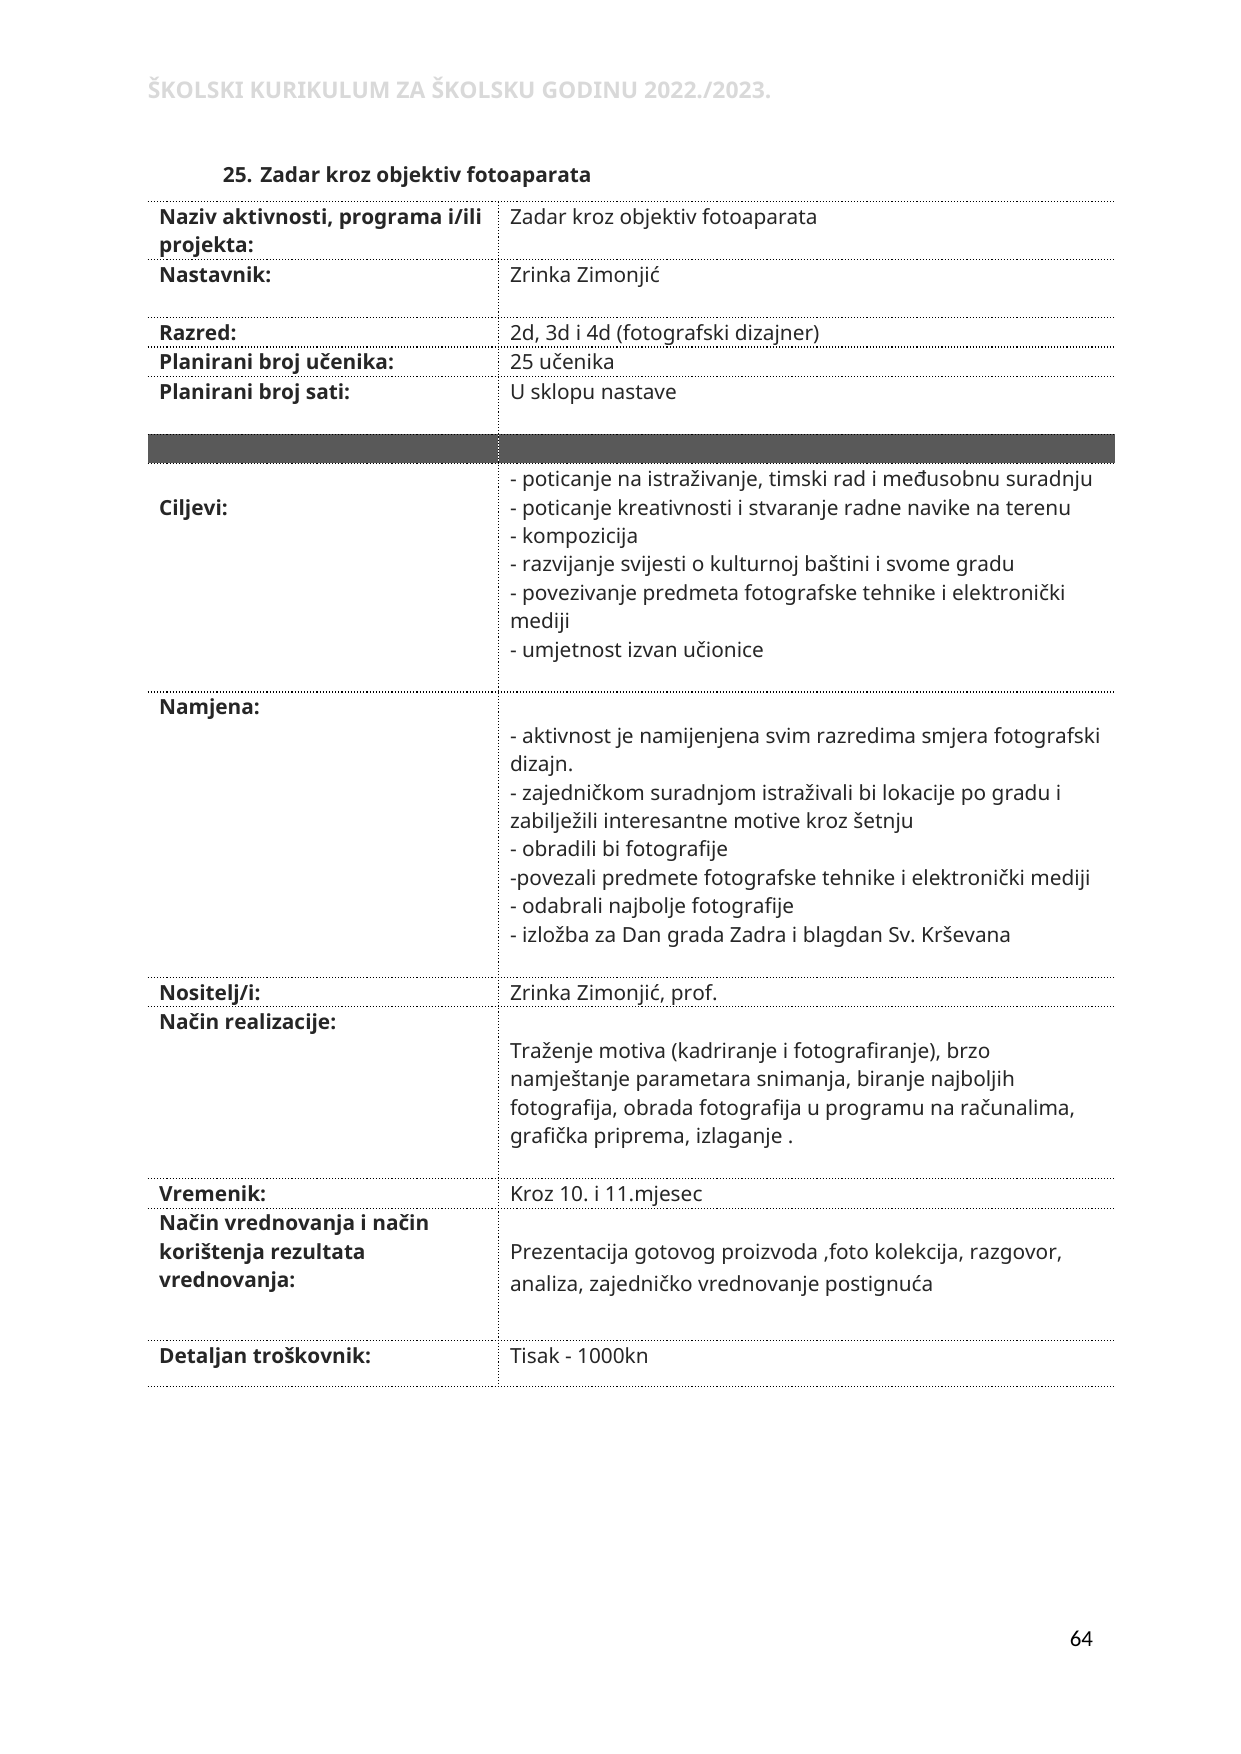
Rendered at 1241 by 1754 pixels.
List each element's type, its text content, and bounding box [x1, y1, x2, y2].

table_cell 25 učenika [499, 346, 1115, 376]
table_cell Razred: [148, 317, 498, 346]
table_cell Zrinka Zimonjić [499, 259, 1115, 317]
table_cell Kroz 10. i 11.mjesec [499, 1178, 1115, 1207]
table_cell Zrinka Zimonjić, prof. [499, 977, 1115, 1006]
table_cell Vremenik: [148, 1178, 498, 1207]
table_cell Način realizacije: [148, 1006, 498, 1178]
table_cell Detaljan troškovnik: [148, 1340, 498, 1386]
table_cell Tisak - 1000kn [499, 1340, 1115, 1386]
table_header Naziv aktivnosti, programa i/ili projekta: [148, 201, 498, 259]
table_cell Traženje motiva (kadriranje i fotografiranje), brzo namještanje parametara snimanja, biranje najboljih fotografija, obrada fotografija u programu na računalima, grafička priprema, izlaganje . [499, 1006, 1115, 1178]
table_cell Planirani broj učenika: [148, 346, 498, 376]
table_cell Prezentacija gotovog proizvoda ,foto kolekcija, razgovor, analiza, zajedničko vrednovanje postignuća [499, 1208, 1115, 1340]
table_cell Način vrednovanja i način korištenja rezultata vrednovanja: [148, 1208, 498, 1340]
table_cell Nastavnik: [148, 259, 498, 317]
table_cell [499, 434, 1115, 463]
subtitle Zadar kroz objektiv fotoaparata [223, 160, 1093, 188]
table_cell Ciljevi: [148, 463, 498, 691]
table_header Zadar kroz objektiv fotoaparata [499, 201, 1115, 259]
table_cell Planirani broj sati: [148, 376, 498, 434]
table_cell Nositelj/i: [148, 977, 498, 1006]
table_cell Namjena: [148, 691, 498, 977]
table_cell U sklopu nastave [499, 376, 1115, 434]
table_cell [148, 434, 498, 463]
table_cell - aktivnost je namijenjena svim razredima smjera fotografski dizajn. - zajedničkom suradnjom istraživali bi lokacije po gradu i zabilježili interesantne motive kroz šetnju - obradili bi fotografije -povezali predmete fotografske tehnike i elektronički mediji - odabrali najbolje fotografije - izložba za Dan grada Zadra i blagdan Sv. Krševana [499, 691, 1115, 977]
table_cell - poticanje na istraživanje, timski rad i međusobnu suradnju - poticanje kreativnosti i stvaranje radne navike na terenu - kompozicija - razvijanje svijesti o kulturnoj baštini i svome gradu - povezivanje predmeta fotografske tehnike i elektronički mediji - umjetnost izvan učionice [499, 463, 1115, 691]
table_cell 2d, 3d i 4d (fotografski dizajner) [499, 317, 1115, 346]
